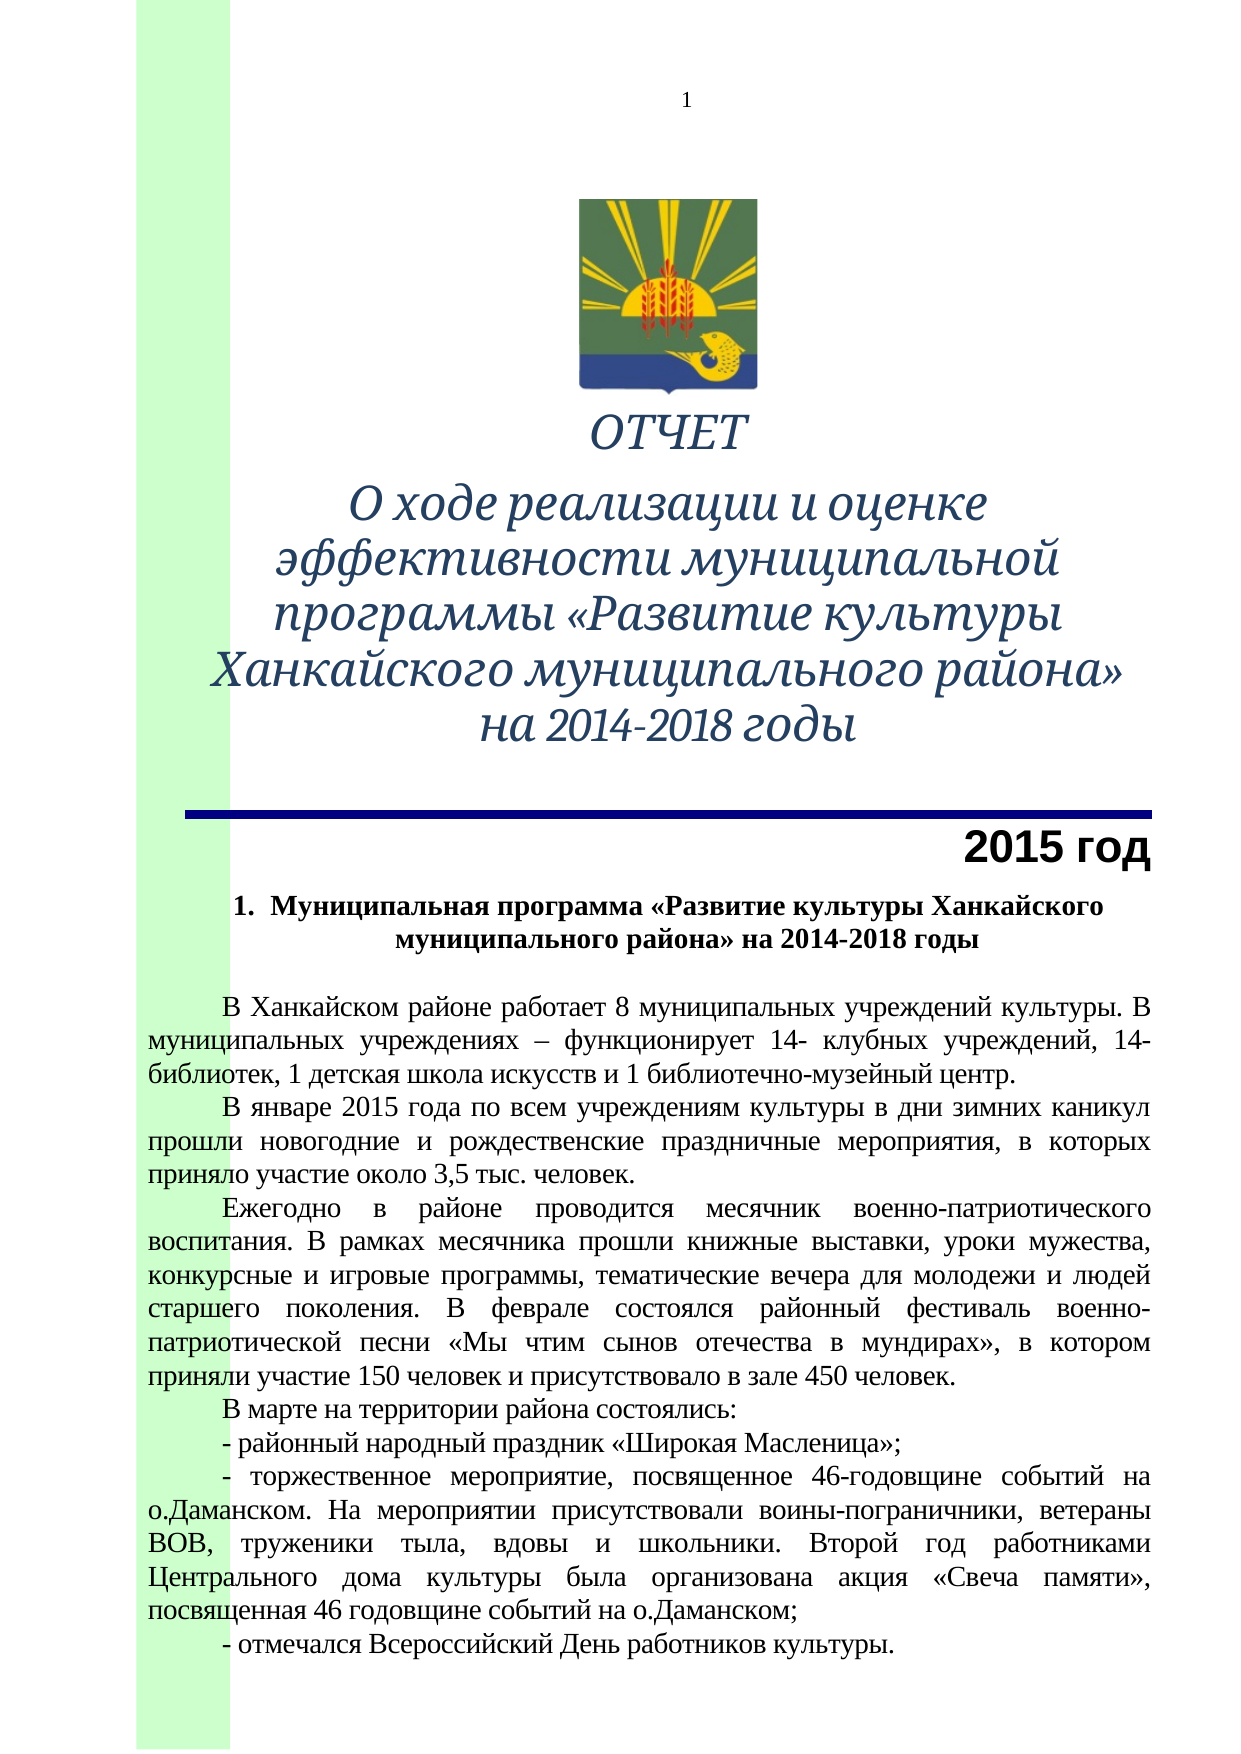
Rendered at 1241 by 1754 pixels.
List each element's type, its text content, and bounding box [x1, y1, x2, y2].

text В марте на территории района состоялись: [148, 1391, 1152, 1425]
text - торжественное мероприятие, посвященное 46-годовщине событий на о.Даманском. На мероприятии присутствовали воины-пограничники, ветераны ВОВ, труженики тыла, вдовы и школьники. Второй год работниками Центрального дома культуры была организована акция «Свеча памяти», посвященная 46 годовщине событий на о.Даманском; [148, 1458, 1152, 1626]
text В январе 2015 года по всем учреждениям культуры в дни зимних каникул прошли новогодние и рождественские праздничные мероприятия, в которых приняло участие около 3,5 тыс. человек. [148, 1089, 1152, 1190]
text 2015 год [185, 819, 1152, 872]
list Муниципальная программа «Развитие культуры Ханкайского муниципального района» на 2014-2018 годы [185, 888, 1152, 955]
subtitle О ходе реализации и оценке эффективности муниципальной программы «Развитие культуры Ханкайского муниципального района» на 2014-2018 годы [185, 477, 1152, 753]
picture [579, 199, 758, 396]
text В Ханкайском районе работает 8 муниципальных учреждений культуры. В муниципальных учреждениях – функционирует 14- клубных учреждений, 14- библиотек, 1 детская школа искусств и 1 библиотечно-музейный центр. [148, 989, 1152, 1089]
text - районный народный праздник «Широкая Масленица»; [148, 1425, 1152, 1458]
text - отмечался Всероссийский День работников культуры. [148, 1626, 1152, 1659]
subtitle ОТЧЕТ [185, 406, 1152, 461]
text Ежегодно в районе проводится месячник военно-патриотического воспитания. В рамках месячника прошли книжные выставки, уроки мужества, конкурсные и игровые программы, тематические вечера для молодежи и людей старшего поколения. В феврале состоялся районный фестиваль военно-патриотической песни «Мы чтим сынов отечества в мундирах», в котором приняли участие 150 человек и присутствовало в зале 450 человек. [148, 1190, 1152, 1391]
